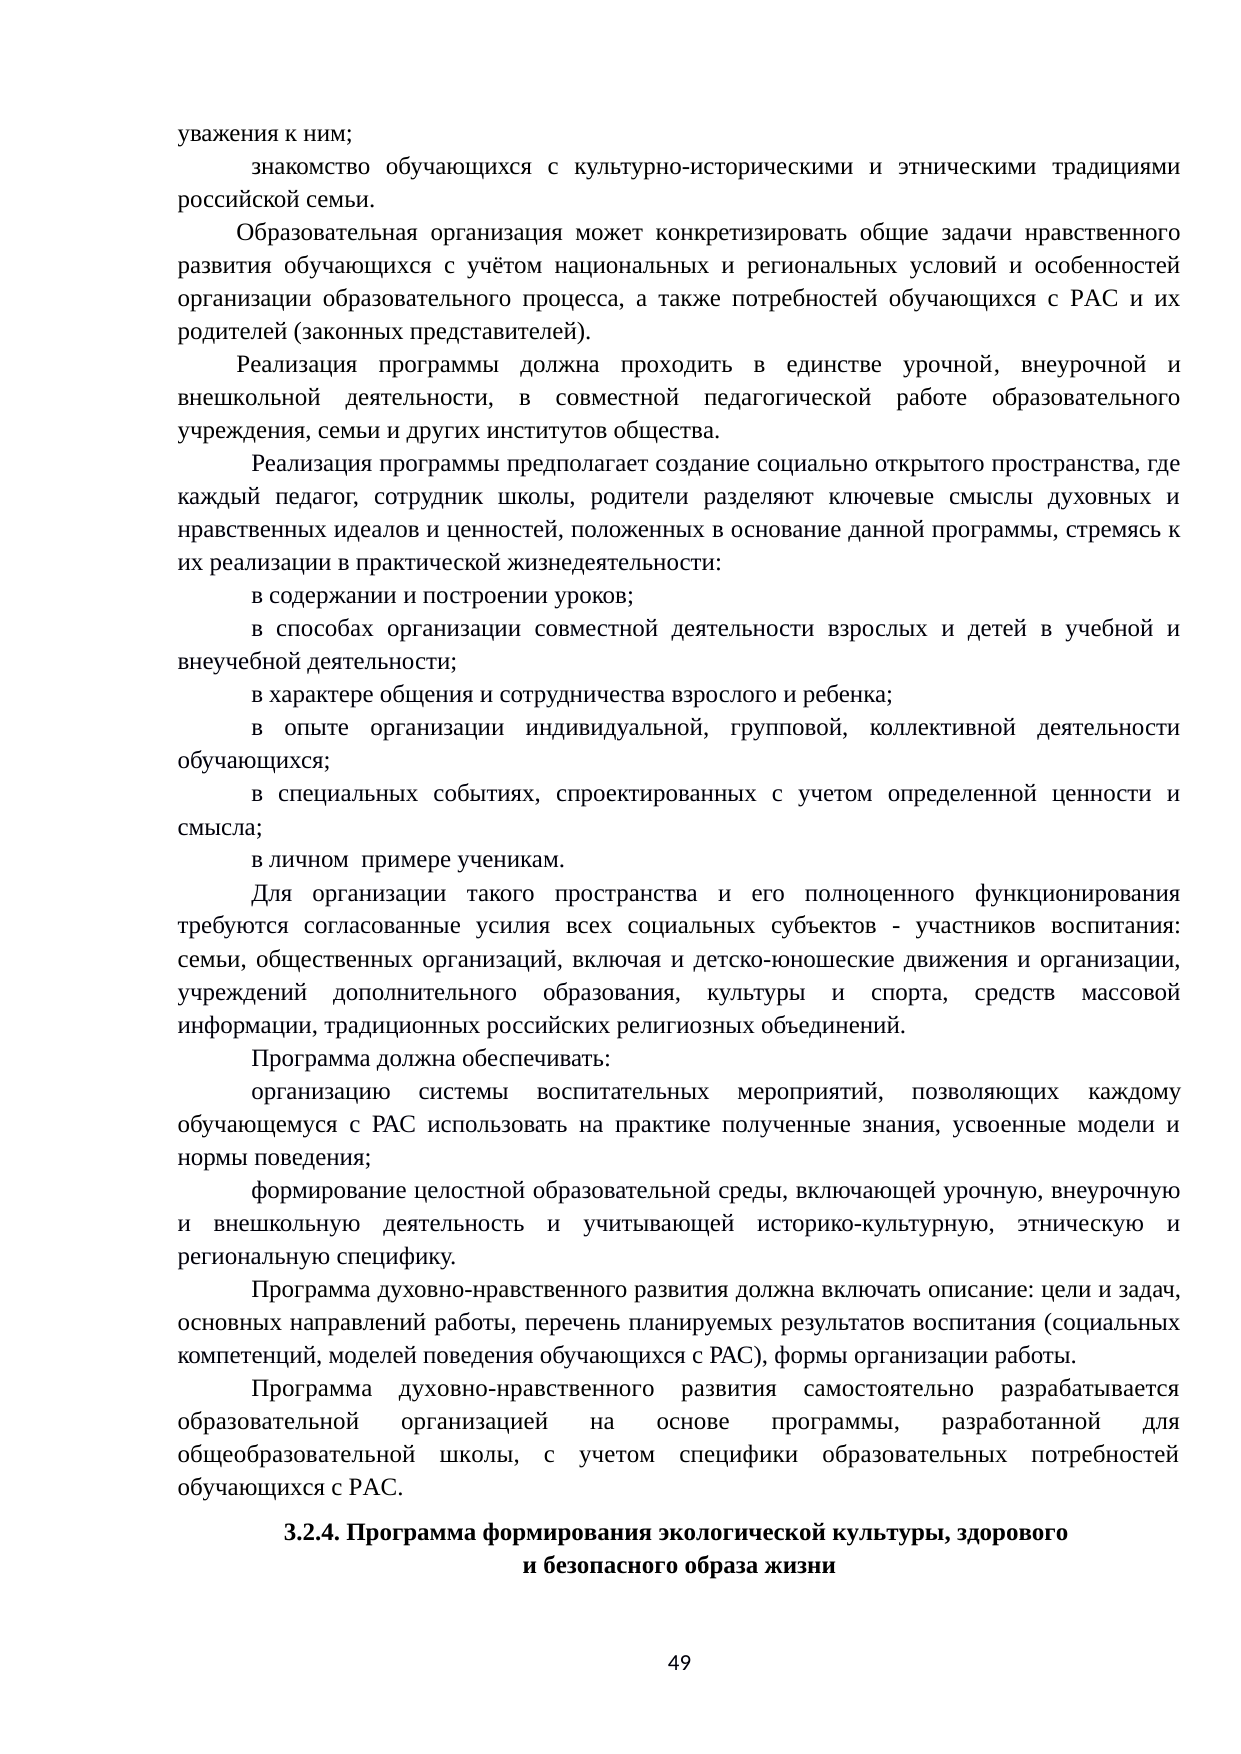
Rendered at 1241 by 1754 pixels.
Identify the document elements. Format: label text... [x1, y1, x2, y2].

text в опыте организации индивидуальной, групповой, коллективной деятельности обучающихся; [177, 712, 1181, 774]
text Реализация программы предполагает создание социально открытого пространства, где каждый педагог, сотрудник школы, родители разделяют ключевые смыслы духовных и нравственных идеалов и ценностей, положенных в основание данной программы, стремясь к их реализации в практической жизнедеятельности: [177, 448, 1181, 576]
text в специальных событиях, спроектированных с учетом определенной ценности и смысла; [177, 778, 1181, 840]
text знакомство обучающихся с культурно-историческими и этническими традициями российской семьи. [177, 151, 1181, 213]
text Реализация программы должна проходить в единстве урочной, внеурочной и внешкольной деятельности, в совместной педагогической работе образовательного учреждения, семьи и других институтов общества. [177, 349, 1181, 444]
text организацию системы воспитательных мероприятий, позволяющих каждому обучающемуся с РАС использовать на практике полученные знания, усвоенные модели и нормы поведения; [177, 1076, 1181, 1171]
text Для организации такого пространства и его полноценного функционирования требуются согласованные усилия всех социальных субъектов - участников воспитания: семьи, общественных организаций, включая и детско-юношеские движения и организации, учреждений дополнительного образования, культуры и спорта, средств массовой информации, традиционных российских религиозных объединений. [177, 878, 1181, 1038]
text Программа духовно-нравственного развития должна включать описание: цели и задач, основных направлений работы, перечень планируемых результатов воспитания (социальных компетенций, моделей поведения обучающихся с РАС), формы организации работы. [177, 1274, 1181, 1369]
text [177, 118, 1181, 147]
text в личном примере ученикам. [177, 844, 1181, 873]
text Программа духовно-нравственного развития самостоятельно разрабатывается образовательной организацией на основе программы, разработанной для общеобразовательной школы, с учетом специфики образовательных потребностей обучающихся с РАС. [177, 1373, 1181, 1501]
text в характере общения и сотрудничества взрослого и ребенка; [177, 679, 1181, 708]
text Образовательная организация может конкретизировать общие задачи нравственного развития обучающихся с учётом национальных и региональных условий и особенностей организации образовательного процесса, а также потребностей обучающихся с РАС и их родителей (законных представителей). [177, 217, 1181, 345]
text формирование целостной образовательной среды, включающей урочную, внеурочную и внешкольную деятельность и учитывающей историко-культурную, этническую и региональную специфику. [177, 1175, 1181, 1269]
text в способах организации совместной деятельности взрослых и детей в учебной и внеучебной деятельности; [177, 613, 1181, 675]
text Программа должна обеспечивать: [177, 1043, 1181, 1071]
text в содержании и построении уроков; [177, 580, 1181, 609]
text 3.2.4. Программа формирования экологической культуры, здорового и безопасного образа жизни [177, 1517, 1181, 1579]
